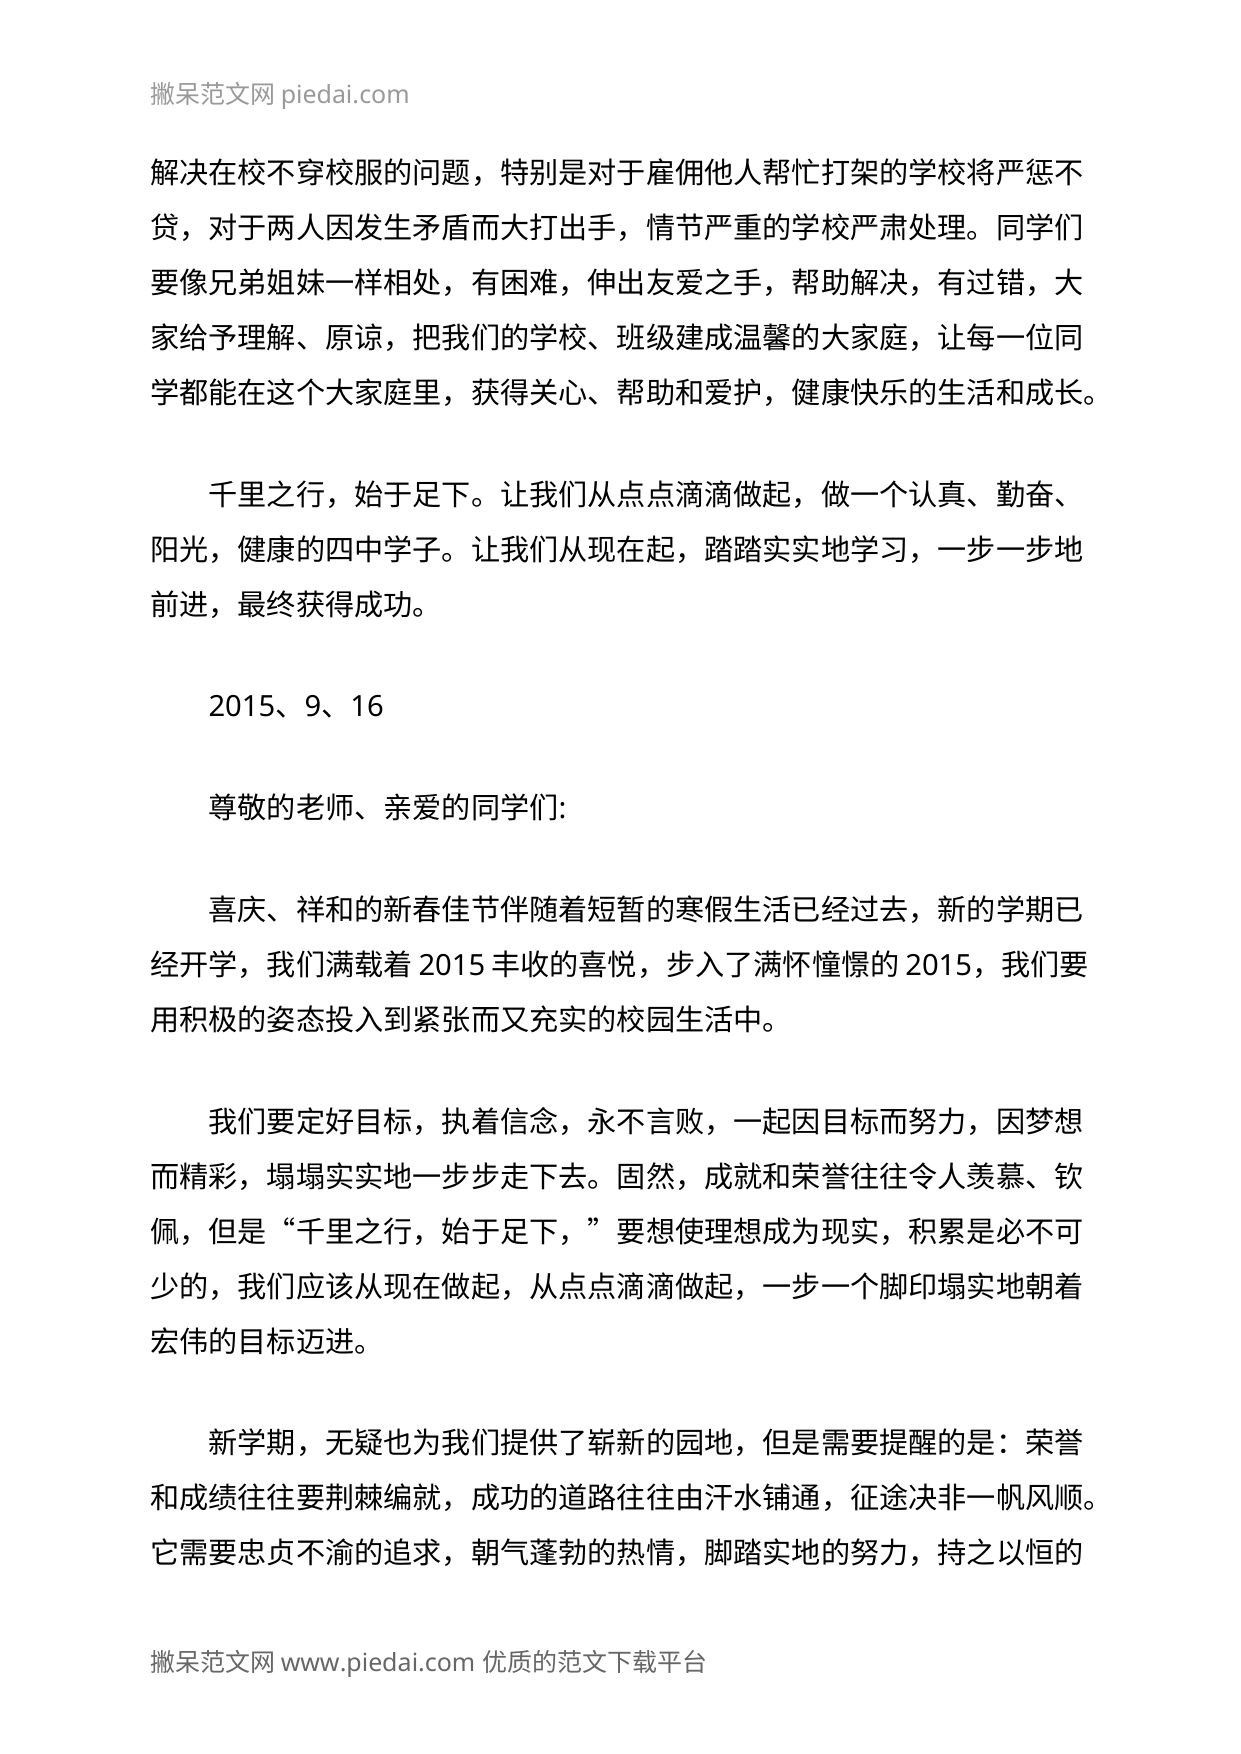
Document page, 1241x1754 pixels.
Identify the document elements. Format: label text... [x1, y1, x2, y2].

text 千里之行，始于足下。让我们从点点滴滴做起，做一个认真、勤奋、阳光，健康的四中学子。让我们从现在起，踏踏实实地学习，一步一步地前进，最终获得成功。 [150, 471, 1090, 623]
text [150, 150, 1090, 412]
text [150, 1420, 1090, 1572]
text 尊敬的老师、亲爱的同学们: [150, 785, 1090, 827]
text 2015、9、16 [150, 683, 1090, 725]
text 我们要定好目标，执着信念，永不言败，一起因目标而努力，因梦想而精彩，塌塌实实地一步步走下去。固然，成就和荣誉往往令人羡慕、钦佩，但是“千里之行，始于足下，”要想使理想成为现实，积累是必不可少的，我们应该从现在做起，从点点滴滴做起，一步一个脚印塌实地朝着宏伟的目标迈进。 [150, 1098, 1090, 1360]
text 喜庆、祥和的新春佳节伴随着短暂的寒假生活已经过去，新的学期已经开学，我们满载着2015丰收的喜悦，步入了满怀憧憬的2015，我们要用积极的姿态投入到紧张而又充实的校园生活中。 [150, 887, 1090, 1039]
